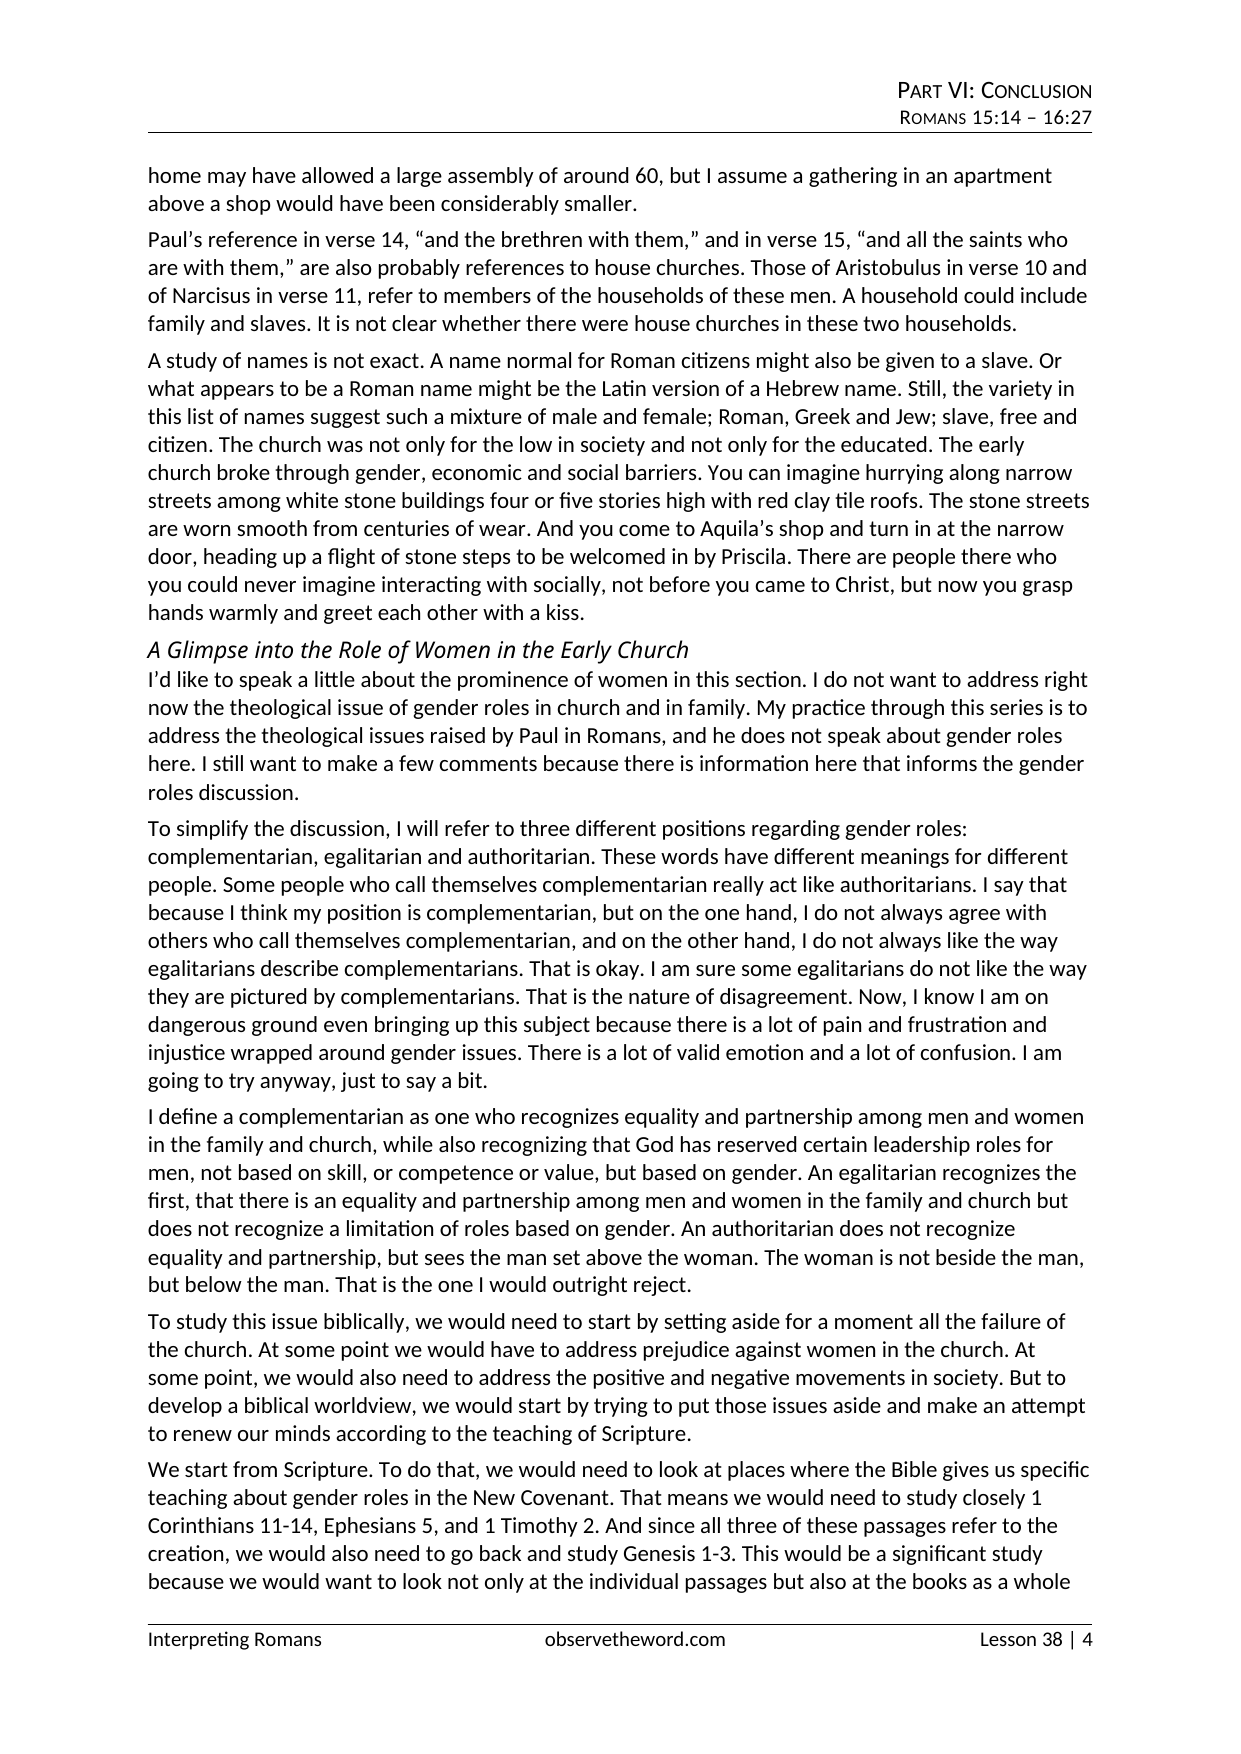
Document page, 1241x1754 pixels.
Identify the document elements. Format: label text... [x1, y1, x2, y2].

text To simplify the discussion, I will refer to three different positions regarding gender roles: complementarian, egalitarian and authoritarian. These words have different meanings for different people. Some people who call themselves complementarian really act like authoritarians. I say that because I think my position is complementarian, but on the one hand, I do not always agree with others who call themselves complementarian, and on the other hand, I do not always like the way egalitarians describe complementarians. That is okay. I am sure some egalitarians do not like the way they are pictured by complementarians. That is the nature of disagreement. Now, I know I am on dangerous ground even bringing up this subject because there is a lot of pain and frustration and injustice wrapped around gender issues. There is a lot of valid emotion and a lot of confusion. I am going to try anyway, just to say a bit. [148, 814, 1092, 1094]
text I define a complementarian as one who recognizes equality and partnership among men and women in the family and church, while also recognizing that God has reserved certain leadership roles for men, not based on skill, or competence or value, but based on gender. An egalitarian recognizes the first, that there is an equality and partnership among men and women in the family and church but does not recognize a limitation of roles based on gender. An authoritarian does not recognize equality and partnership, but sees the man set above the woman. The woman is not beside the man, but below the man. That is the one I would outright reject. [148, 1102, 1092, 1299]
text A study of names is not exact. A name normal for Roman citizens might also be given to a slave. Or what appears to be a Roman name might be the Latin version of a Hebrew name. Still, the variety in this list of names suggest such a mixture of male and female; Roman, Greek and Jew; slave, free and citizen. The church was not only for the low in society and not only for the educated. The early church broke through gender, economic and social barriers. You can imagine hurrying along narrow streets among white stone buildings four or five stories high with red clay tile roofs. The stone streets are worn smooth from centuries of wear. And you come to Aquila’s shop and turn in at the narrow door, heading up a flight of stone steps to be welcomed in by Priscila. There are people there who you could never imagine interacting with socially, not before you came to Christ, but now you grasp hands warmly and greet each other with a kiss. [148, 346, 1092, 626]
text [148, 161, 1092, 217]
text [148, 1455, 1092, 1596]
text Paul’s reference in verse 14, “and the brethren with them,” and in verse 15, “and all the saints who are with them,” are also probably references to house churches. Those of Aristobulus in verse 10 and of Narcisus in verse 11, refer to members of the households of these men. A household could include family and slaves. It is not clear whether there were house churches in these two households. [148, 225, 1092, 337]
text To study this issue biblically, we would need to start by setting aside for a moment all the failure of the church. At some point we would have to address prejudice against women in the church. At some point, we would also need to address the positive and negative movements in society. But to develop a biblical worldview, we would start by trying to put those issues aside and make an attempt to renew our minds according to the teaching of Scripture. [148, 1307, 1092, 1447]
text I’d like to speak a little about the prominence of women in this section. I do not want to address right now the theological issue of gender roles in church and in family. My practice through this series is to address the theological issues raised by Paul in Romans, and he does not speak about gender roles here. I still want to make a few comments because there is information here that informs the gender roles discussion. [148, 666, 1092, 806]
subtitle A Glimpse into the Role of Women in the Early Church [148, 634, 1092, 666]
